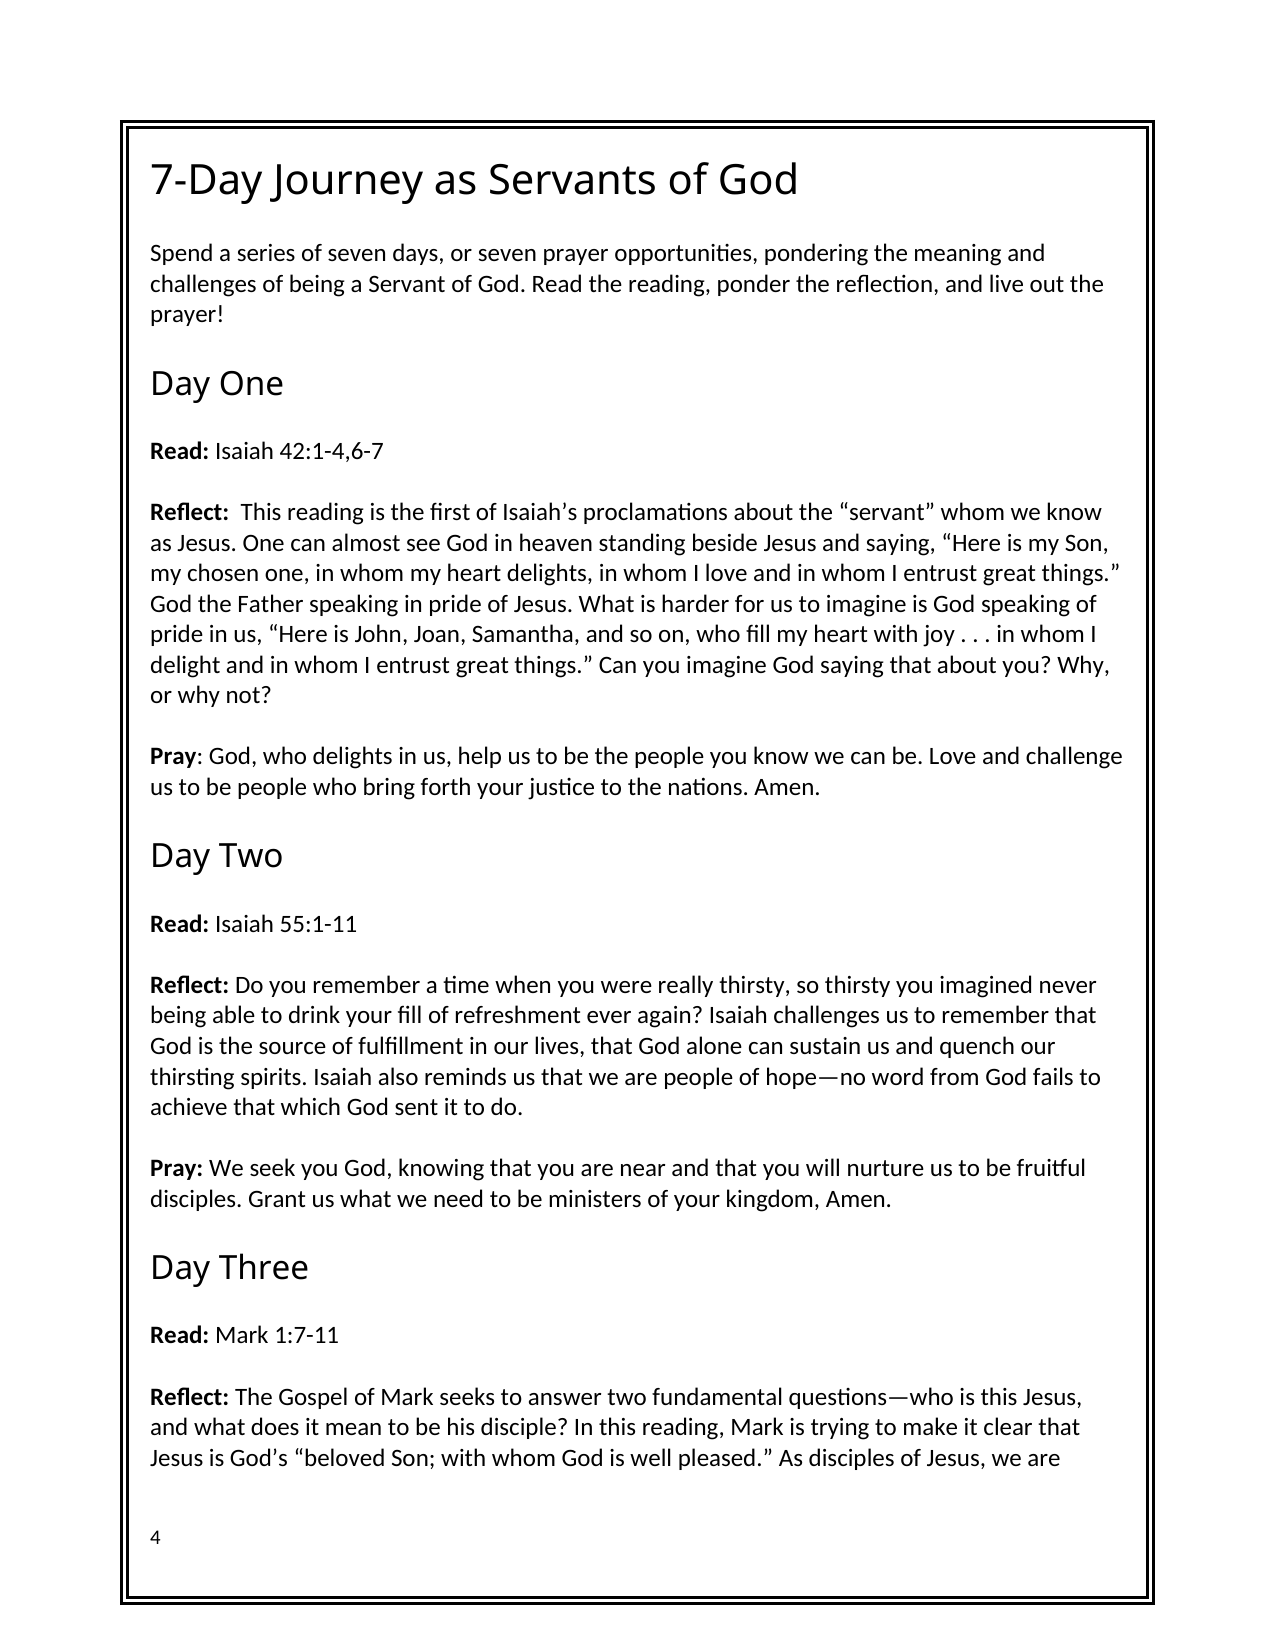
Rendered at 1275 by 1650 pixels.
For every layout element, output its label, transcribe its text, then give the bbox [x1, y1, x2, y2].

text Reflect: This reading is the first of Isaiah’s proclamations about the “servant” whom we know as Jesus. One can almost see God in heaven standing beside Jesus and saying, “Here is my Son, my chosen one, in whom my heart delights, in whom I love and in whom I entrust great things.” God the Father speaking in pride of Jesus. What is harder for us to imagine is God speaking of pride in us, “Here is John, Joan, Samantha, and so on, who fill my heart with joy . . . in whom I delight and in whom I entrust great things.” Can you imagine God saying that about you? Why, or why not? [150, 496, 1125, 710]
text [150, 1381, 1125, 1472]
text Pray: We seek you God, knowing that you are near and that you will nurture us to be fruitful disciples. Grant us what we need to be ministers of your kingdom, Amen. [150, 1152, 1125, 1213]
text Read: Isaiah 55:1-11 [150, 908, 1125, 938]
text Read: Mark 1:7-11 [150, 1320, 1125, 1350]
text Pray: God, who delights in us, help us to be the people you know we can be. Love and challenge us to be people who bring forth your justice to the nations. Amen. [150, 741, 1125, 802]
text Spend a series of seven days, or seven prayer opportunities, pondering the meaning and challenges of being a Servant of God. Read the reading, ponder the reflection, and live out the prayer! [150, 237, 1125, 329]
subtitle 7-Day Journey as Servants of God [150, 150, 1125, 207]
subtitle Day Three [150, 1244, 1125, 1289]
subtitle Day One [150, 359, 1125, 405]
subtitle Day Two [150, 832, 1125, 877]
text Reflect: Do you remember a time when you were really thirsty, so thirsty you imagined never being able to drink your fill of refreshment ever again? Isaiah challenges us to remember that God is the source of fulfillment in our lives, that God alone can sustain us and quench our thirsting spirits. Isaiah also reminds us that we are people of hope—no word from God fails to achieve that which God sent it to do. [150, 969, 1125, 1122]
text Read: Isaiah 42:1-4,6-7 [150, 435, 1125, 466]
